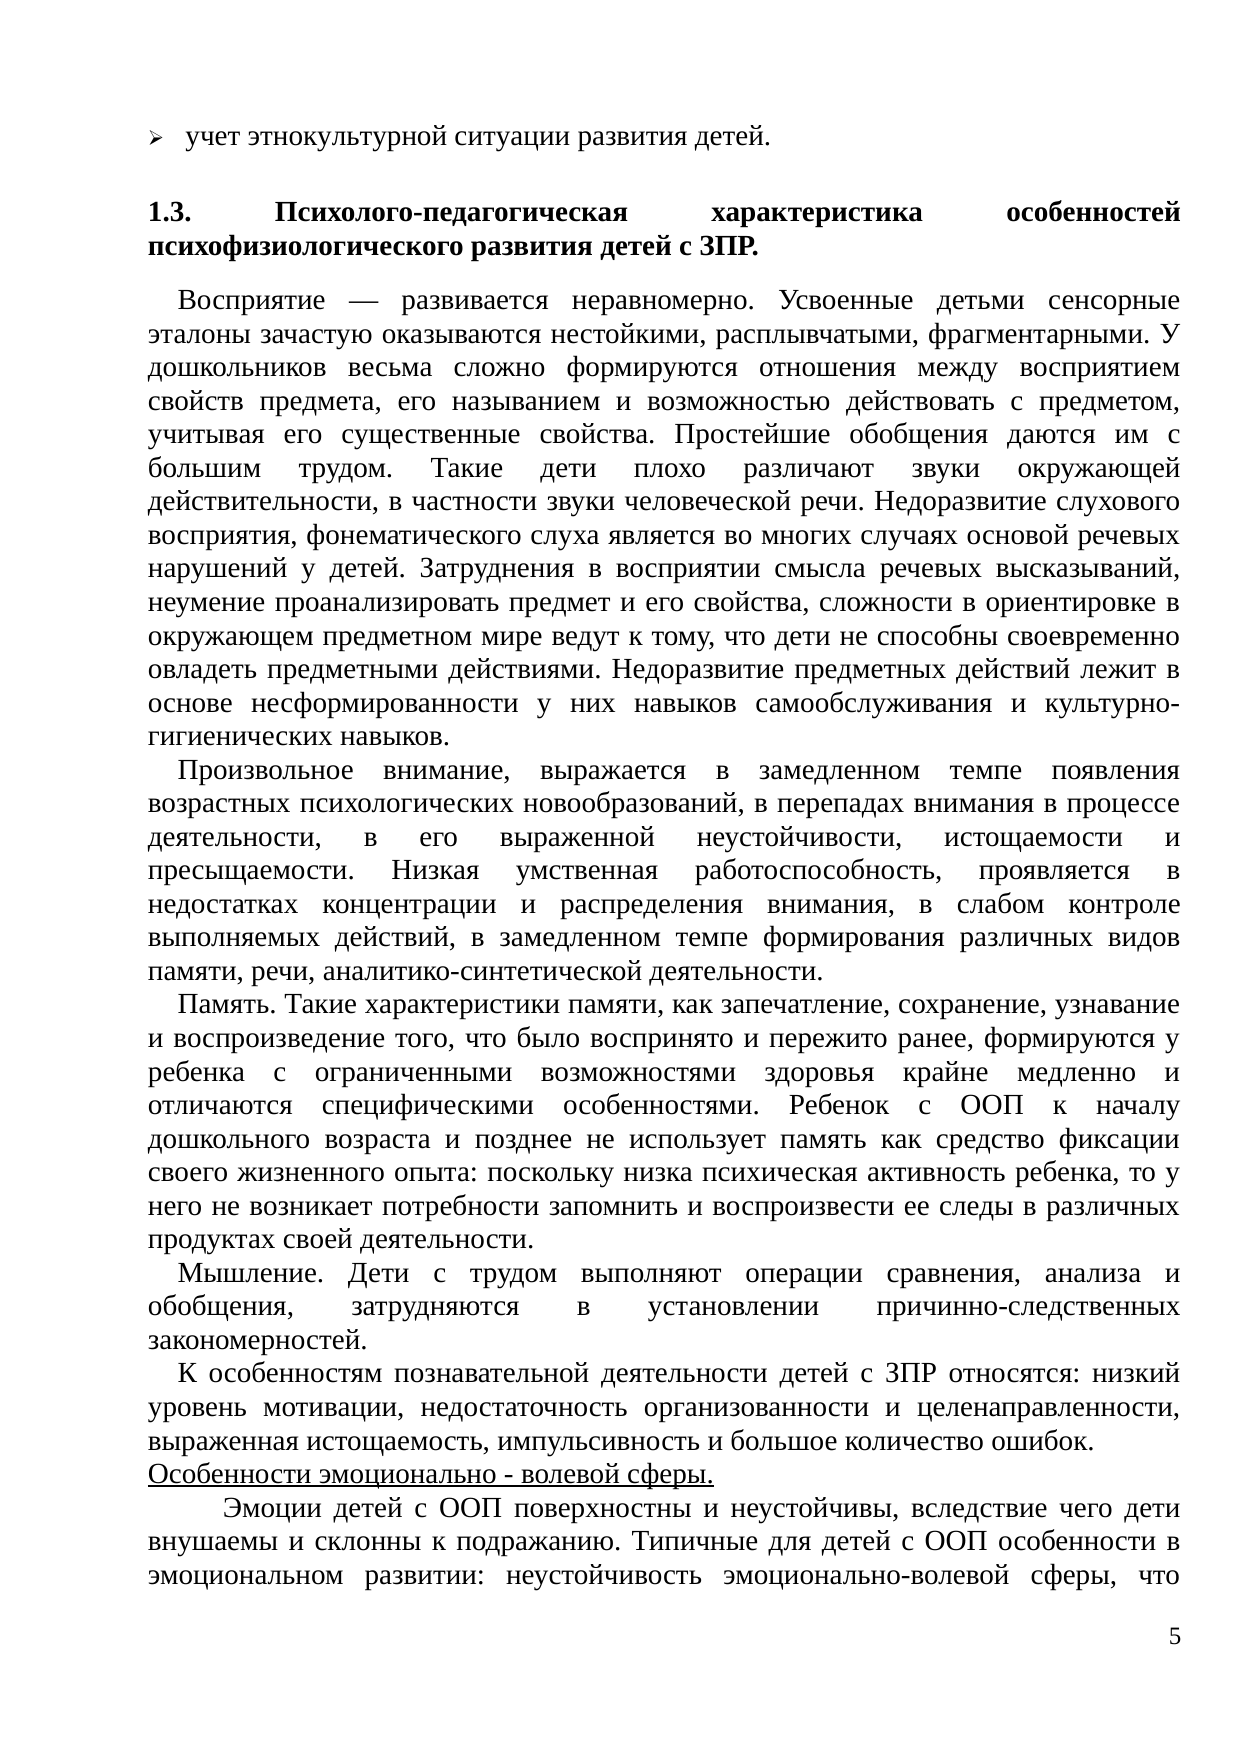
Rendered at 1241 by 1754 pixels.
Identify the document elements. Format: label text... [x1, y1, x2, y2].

text 1.3. Психолого-педагогическая характеристика особенностей психофизиологического развития детей с ЗПР. [148, 194, 1181, 261]
text Мышление. Дети с трудом выполняют операции сравнения, анализа и обобщения, затрудняются в установлении причинно-следственных закономерностей. [148, 1255, 1181, 1356]
text Особенности эмоционально - волевой сферы. [148, 1456, 1181, 1490]
text Память. Такие характеристики памяти, как запечатление, сохранение, узнавание и воспроизведение того, что было воспринято и пережито ранее, формируются у ребенка с ограниченными возможностями здоровья крайне медленно и отличаются специфическими особенностями. Ребенок с ООП к началу дошкольного возраста и позднее не использует память как средство фиксации своего жизненного опыта: поскольку низка психическая активность ребенка, то у него не возникает потребности запомнить и воспроизвести ее следы в различных продуктах своей деятельности. [148, 987, 1181, 1255]
text Произвольное внимание, выражается в замедленном темпе появления возрастных психологических новообразований, в перепадах внимания в процессе деятельности, в его выраженной неустойчивости, истощаемости и пресыщаемости. Низкая умственная работоспособность, проявляется в недостатках концентрации и распределения внимания, в слабом контроле выполняемых действий, в замедленном темпе формирования различных видов памяти, речи, аналитико-синтетической деятельности. [148, 752, 1181, 987]
list учет этнокультурной ситуации развития детей. [148, 118, 1181, 152]
text К особенностям познавательной деятельности детей с ЗПР относятся: низкий уровень мотивации, недостаточность организованности и целенаправленности, выраженная истощаемость, импульсивность и большое количество ошибок. [148, 1356, 1181, 1456]
text Восприятие — развивается неравномерно. Усвоенные детьми сенсорные эталоны зачастую оказываются нестойкими, расплывчатыми, фрагментарными. У дошкольников весьма сложно формируются отношения между восприятием свойств предмета, его называнием и возможностью действовать с предметом, учитывая его существенные свойства. Простейшие обобщения даются им с большим трудом. Такие дети плохо различают звуки окружающей действительности, в частности звуки человеческой речи. Недоразвитие слухового восприятия, фонематического слуха является во многих случаях основой речевых нарушений у детей. Затруднения в восприятии смысла речевых высказываний, неумение проанализировать предмет и его свойства, сложности в ориентировке в окружающем предметном мире ведут к тому, что дети не способны своевременно овладеть предметными действиями. Недоразвитие предметных действий лежит в основе несформированности у них навыков самообслуживания и культурно-гигиенических навыков. [148, 282, 1181, 752]
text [148, 1490, 1181, 1590]
